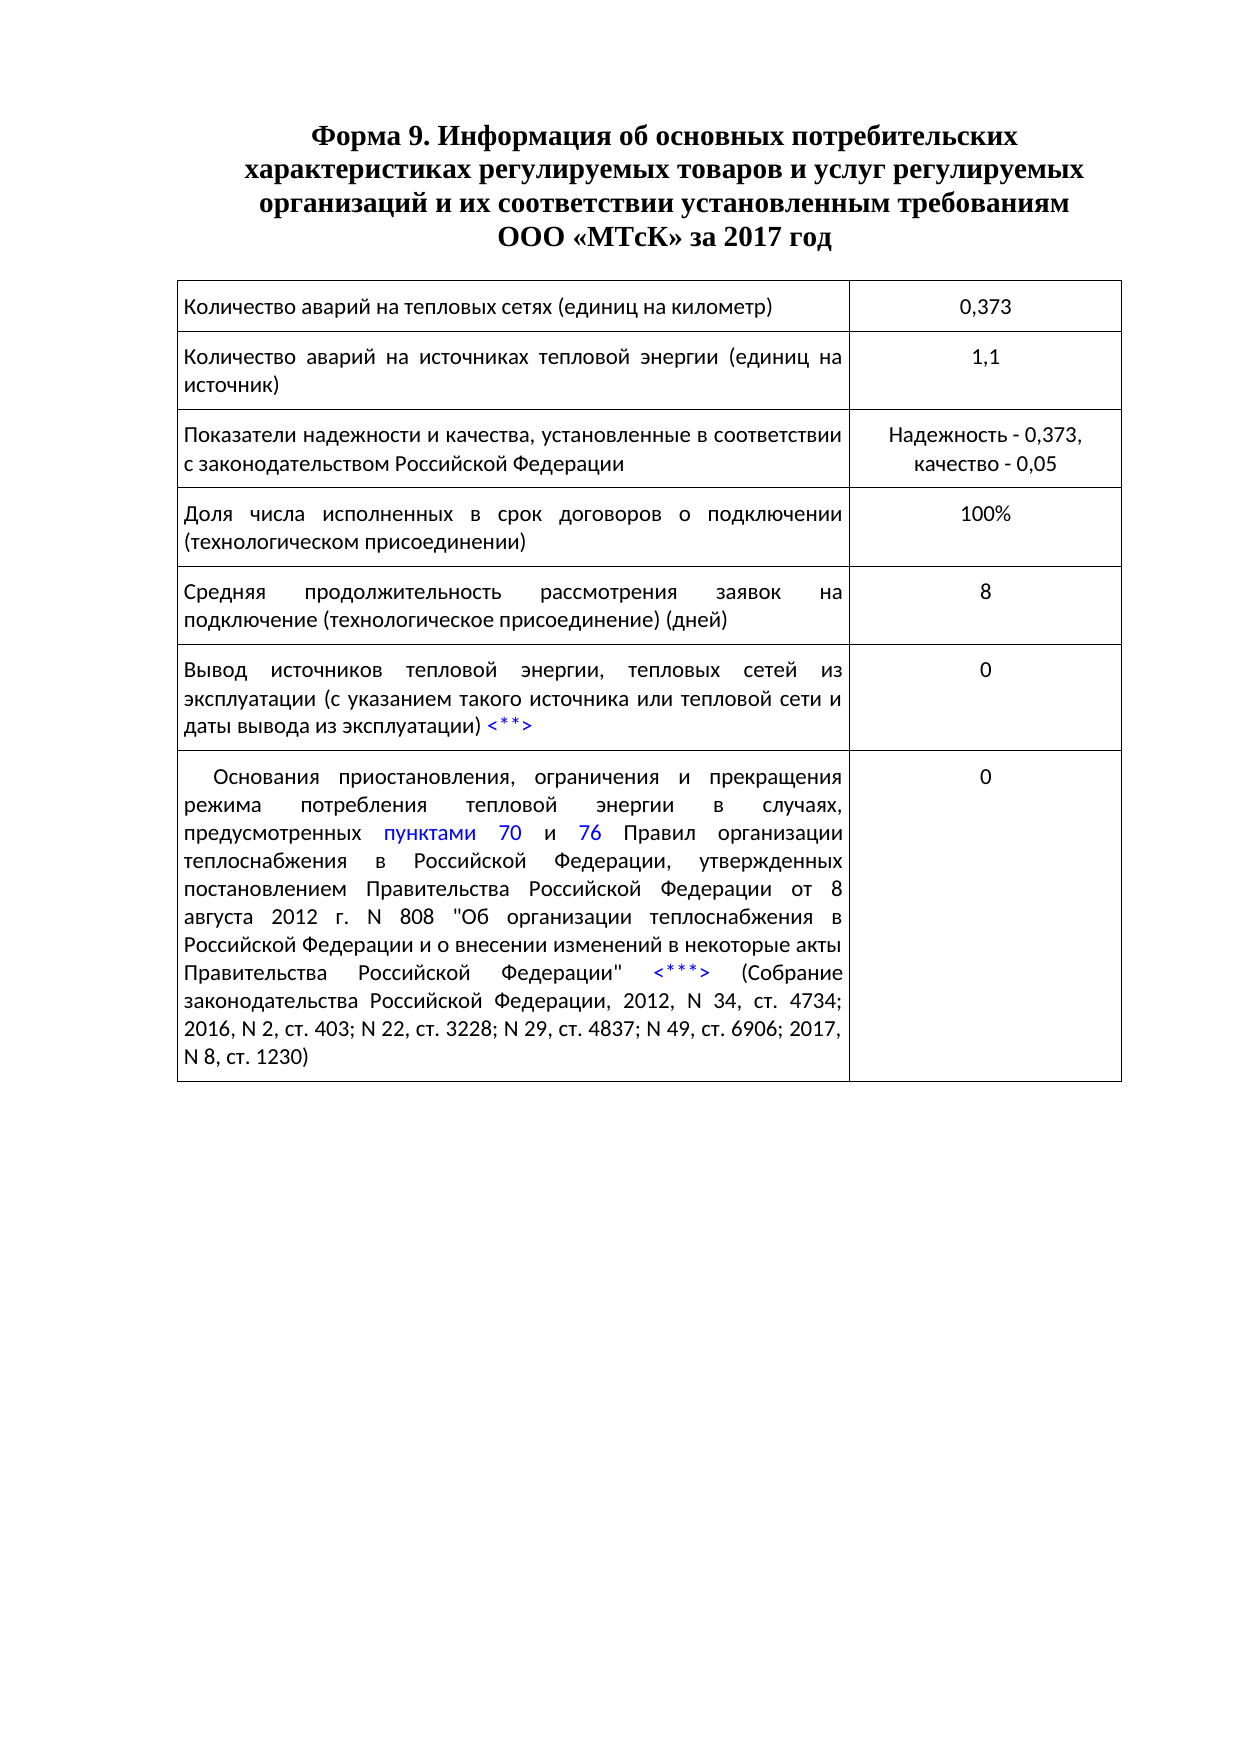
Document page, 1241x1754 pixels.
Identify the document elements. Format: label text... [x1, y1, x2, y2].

table_cell 100% [850, 488, 1121, 566]
table_cell 0 [850, 645, 1121, 750]
table_cell 0 [850, 751, 1121, 1081]
text Форма 9. Информация об основных потребительских [177, 118, 1152, 152]
text характеристиках регулируемых товаров и услуг регулируемых [177, 152, 1152, 185]
table_cell Основания приостановления, ограничения и прекращения режима потребления тепловой энергии в случаях, предусмотренных пунктами 70 и 76 Правил организации теплоснабжения в Российской Федерации, утвержденных постановлением Правительства Российской Федерации от 8 августа 2012 г. N 808 "Об организации теплоснабжения в Российской Федерации и о внесении изменений в некоторые акты Правительства Российской Федерации" <***> (Собрание законодательства Российской Федерации, 2012, N 34, ст. 4734; 2016, N 2, ст. 403; N 22, ст. 3228; N 29, ст. 4837; N 49, ст. 6906; 2017, N 8, ст. 1230) [178, 751, 849, 1081]
text организаций и их соответствии установленным требованиям [177, 185, 1152, 219]
table_header 0,373 [850, 281, 1121, 331]
table_cell 1,1 [850, 332, 1121, 409]
table_cell Средняя продолжительность рассмотрения заявок на подключение (технологическое присоединение) (дней) [178, 567, 849, 644]
table_header Количество аварий на тепловых сетях (единиц на километр) [178, 281, 849, 331]
table_cell Вывод источников тепловой энергии, тепловых сетей из эксплуатации (с указанием такого источника или тепловой сети и даты вывода из эксплуатации) <**> [178, 645, 849, 750]
table_cell Показатели надежности и качества, установленные в соответствии с законодательством Российской Федерации [178, 410, 849, 487]
table_cell Количество аварий на источниках тепловой энергии (единиц на источник) [178, 332, 849, 409]
table_cell Доля числа исполненных в срок договоров о подключении (технологическом присоединении) [178, 488, 849, 566]
table_cell 8 [850, 567, 1121, 644]
table_cell Надежность - 0,373, качество - 0,05 [850, 410, 1121, 487]
text ООО «МТсК» за 2017 год [177, 219, 1152, 252]
